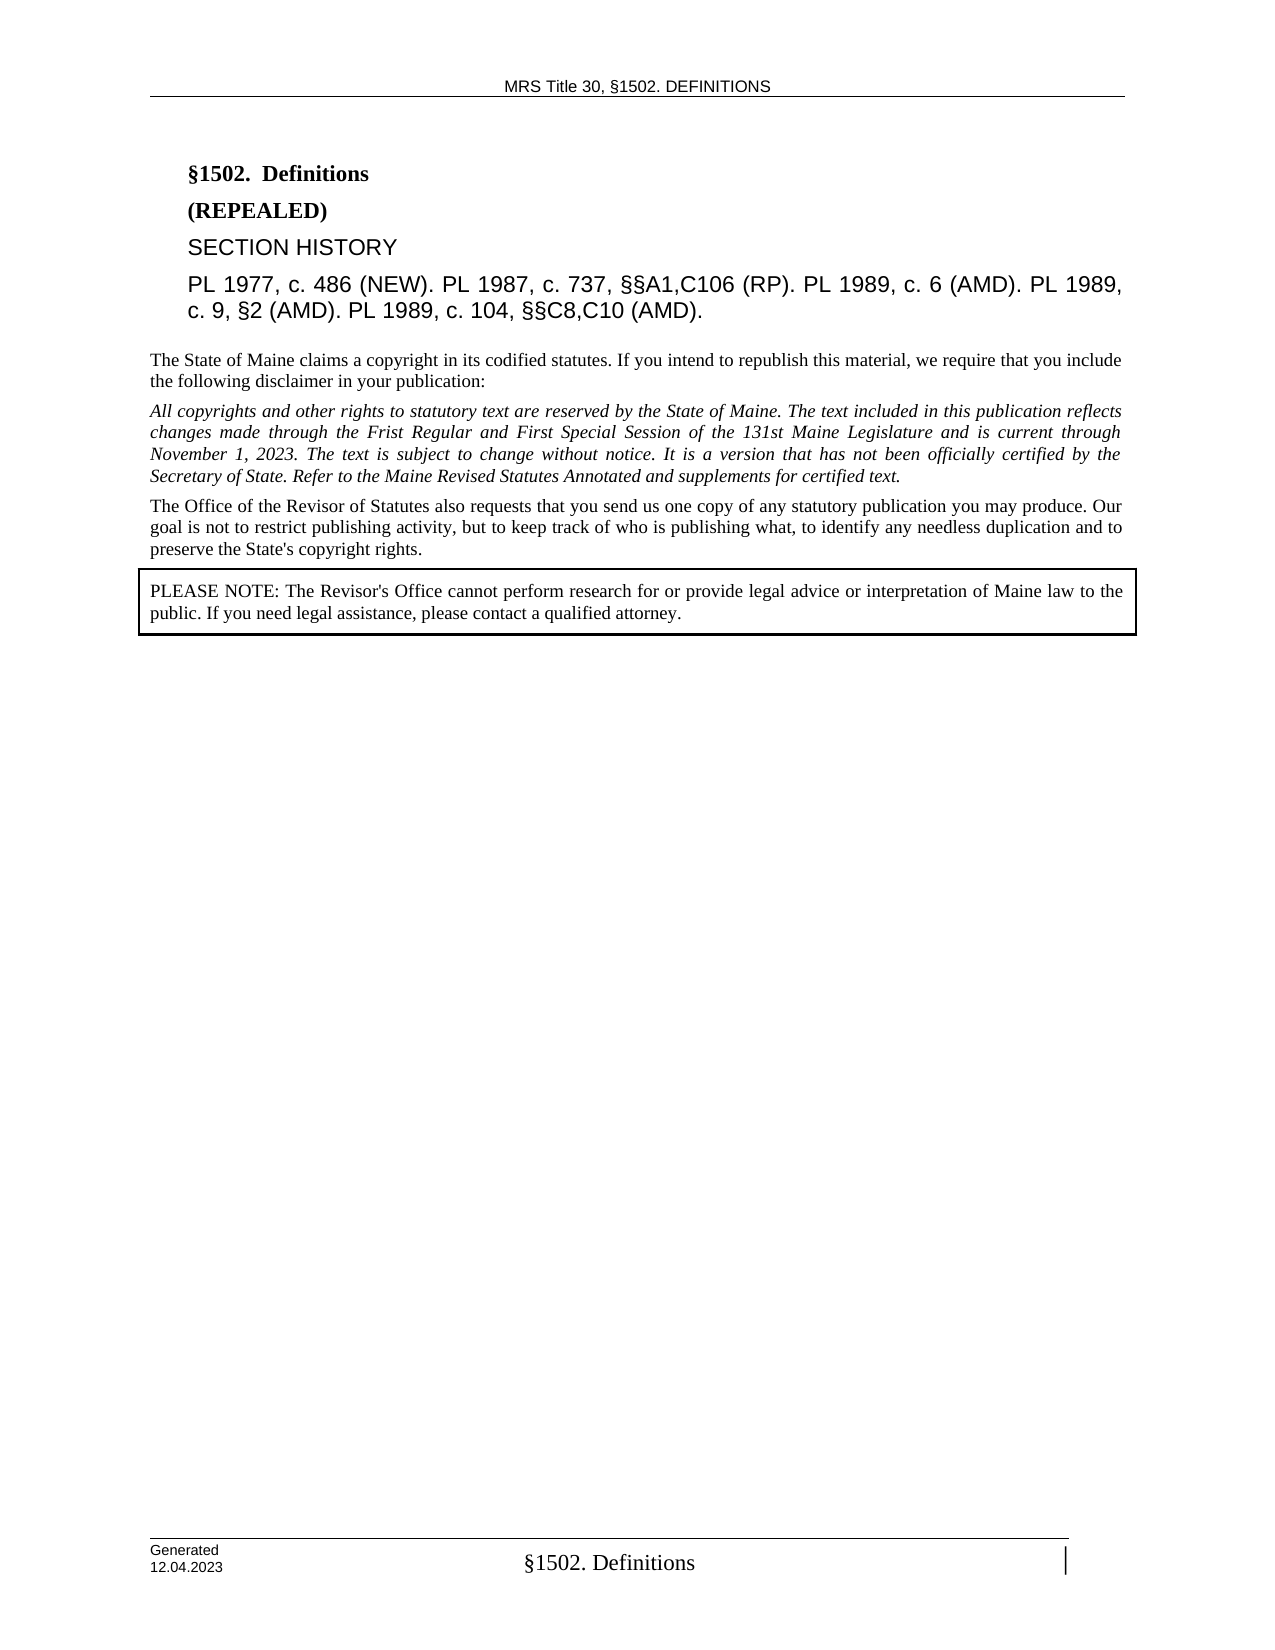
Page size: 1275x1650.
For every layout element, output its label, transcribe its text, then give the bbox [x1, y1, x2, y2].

text The Office of the Revisor of Statutes also requests that you send us one copy of any statutory publication you may produce. Our goal is not to restrict publishing activity, but to keep track of who is publishing what, to identify any needless duplication and to preserve the State's copyright rights. [150, 494, 1125, 559]
text PL 1977, c. 486 (NEW). PL 1987, c. 737, §§A1,C106 (RP). PL 1989, c. 6 (AMD). PL 1989, c. 9, §2 (AMD). PL 1989, c. 104, §§C8,C10 (AMD). [187, 271, 1125, 323]
text SECTION HISTORY [187, 234, 1125, 260]
text PLEASE NOTE: The Revisor's Office cannot perform research for or provide legal advice or interpretation of Maine law to the public. If you need legal assistance, please contact a qualified attorney. [140, 570, 1135, 633]
text The State of Maine claims a copyright in its codified statutes. If you intend to republish this material, we require that you include the following disclaimer in your publication: [150, 348, 1125, 392]
text §1502. Definitions [187, 160, 1125, 187]
text All copyrights and other rights to statutory text are reserved by the State of Maine. The text included in this publication reflects changes made through the Frist Regular and First Special Session of the 131st Maine Legislature and is current through November 1, 2023 . The text is subject to change without notice. It is a version that has not been officially certified by the Secretary of State. Refer to the Maine Revised Statutes Annotated and supplements for certified text. [150, 400, 1125, 486]
text (REPEALED) [187, 197, 1125, 223]
